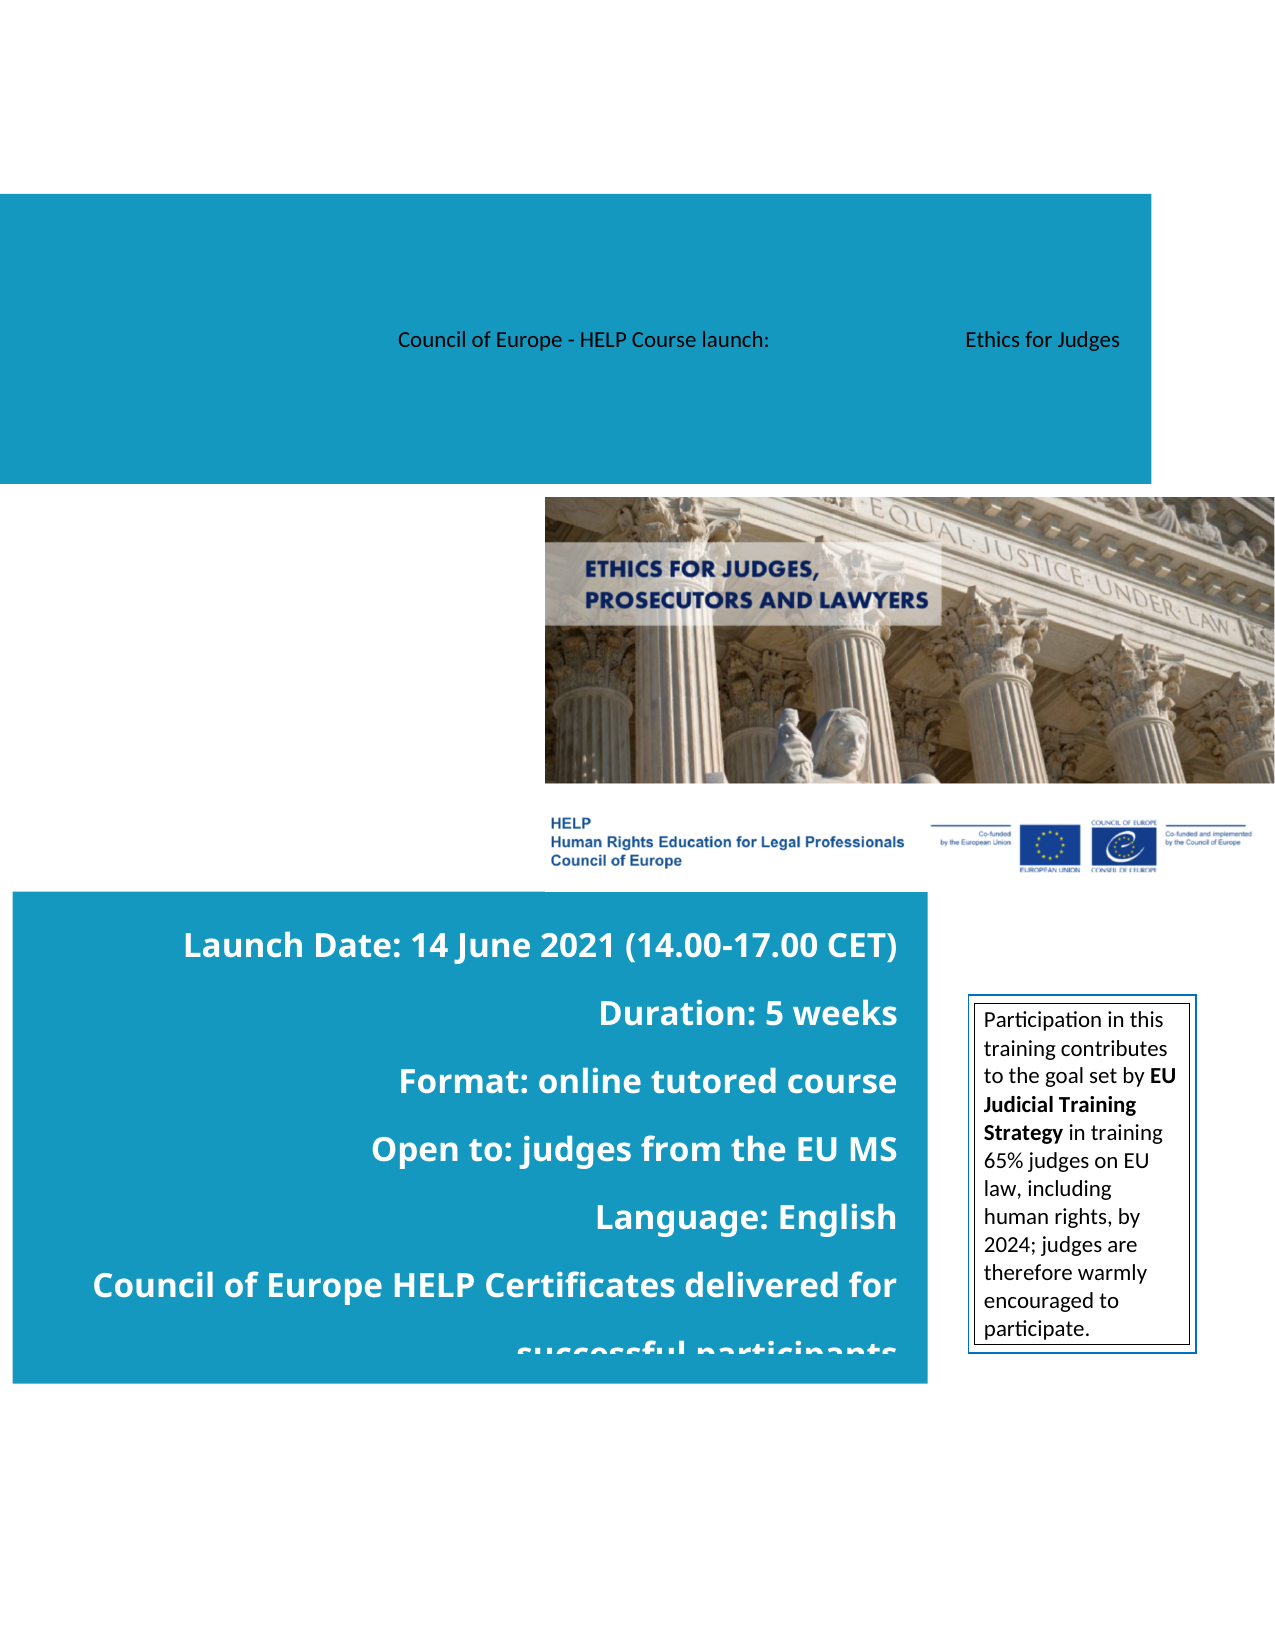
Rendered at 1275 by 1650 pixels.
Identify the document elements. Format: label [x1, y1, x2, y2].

picture [545, 497, 1275, 892]
